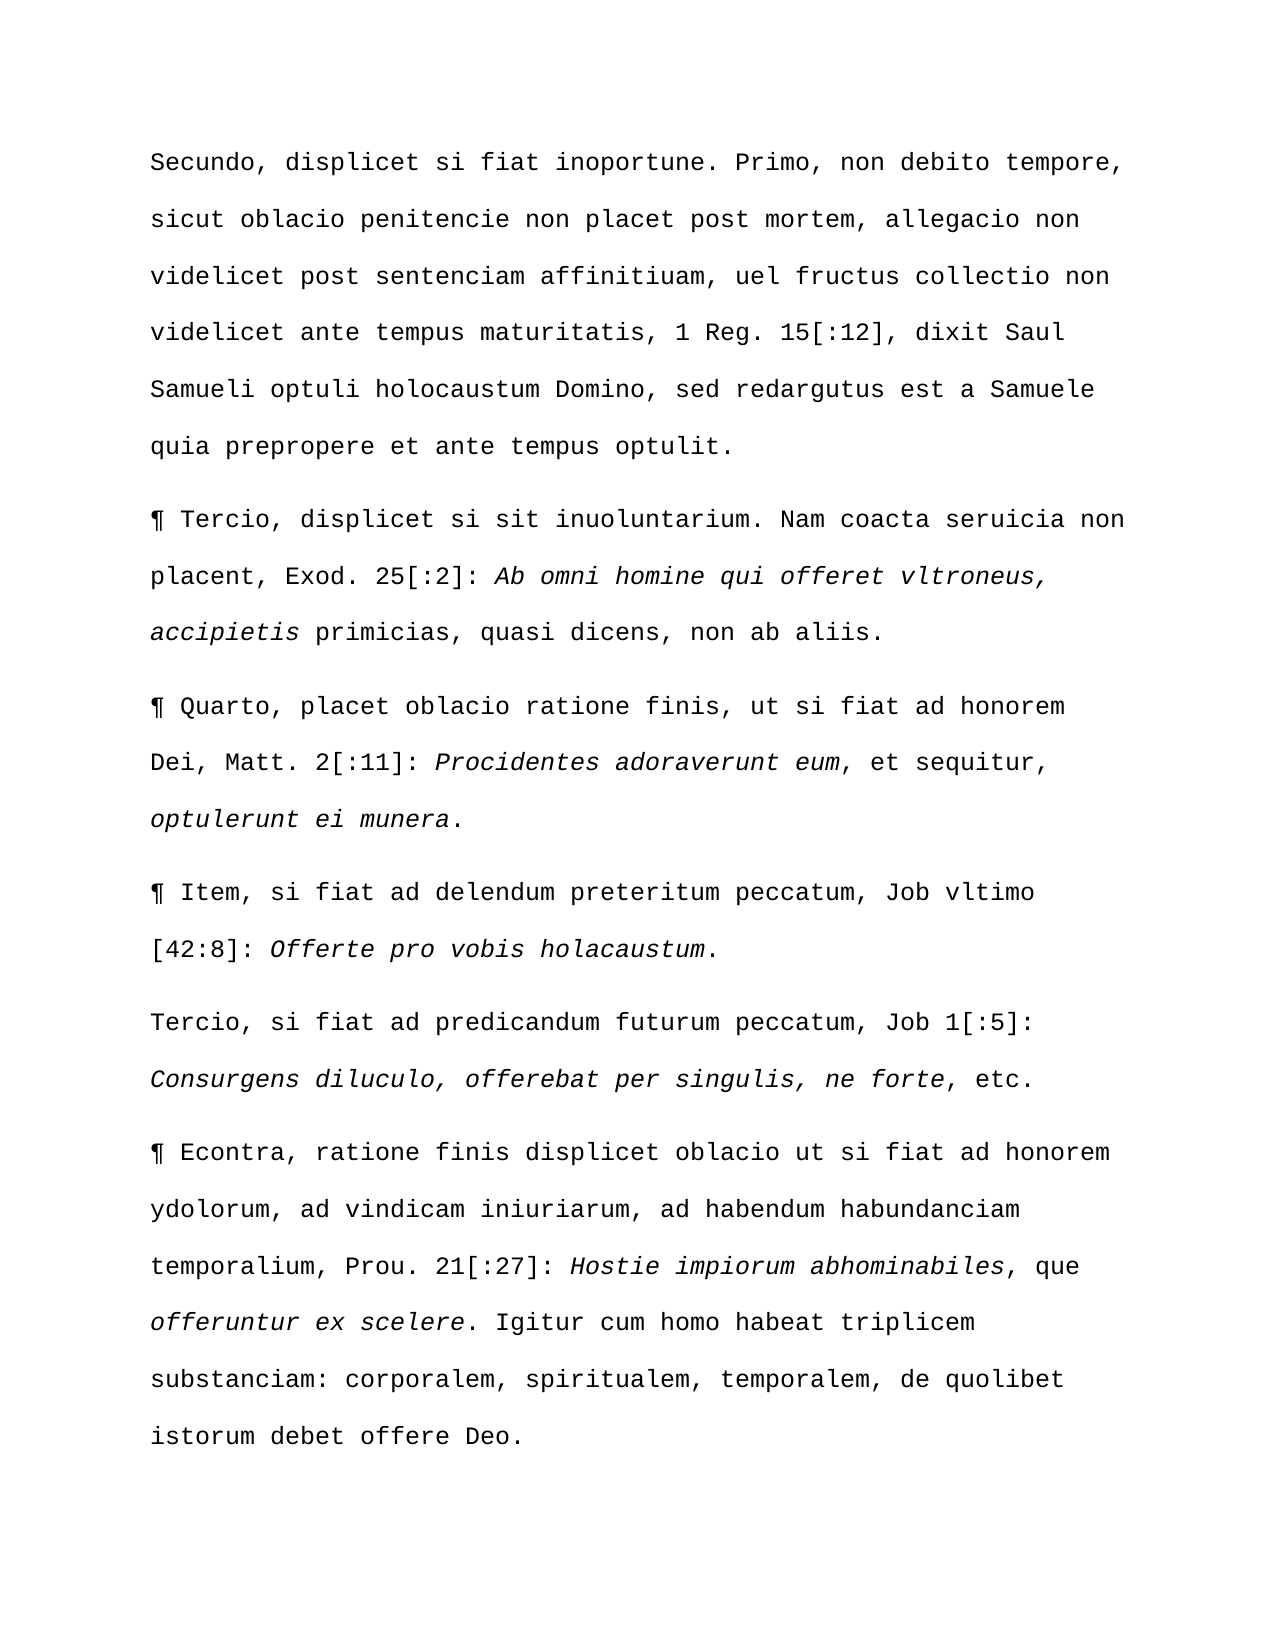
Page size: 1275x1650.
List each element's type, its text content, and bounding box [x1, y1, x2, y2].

text ¶ Tercio, displicet si sit inuoluntarium. Nam coacta seruicia non placent, Exod. 25[:2]: Ab omni homine qui offeret vltroneus, accipietis primicias, quasi dicens, non ab aliis. [150, 507, 1125, 648]
text ¶ Quarto, placet oblacio ratione finis, ut si fiat ad honorem Dei, Matt. 2[:11]: Procidentes adoraverunt eum, et sequitur, optulerunt ei munera. [150, 693, 1125, 835]
text ¶ Econtra, ratione finis displicet oblacio ut si fiat ad honorem ydolorum, ad vindicam iniuriarum, ad habendum habundanciam temporalium, Prou. 21[:27]: Hostie impiorum abhominabiles, que offeruntur ex scelere. Igitur cum homo habeat triplicem substanciam: corporalem, spiritualem, temporalem, de quolibet istorum debet offere Deo. [150, 1140, 1125, 1452]
text ¶ Item, si fiat ad delendum preteritum peccatum, Job vltimo [42:8]: Offerte pro vobis holacaustum. [150, 880, 1125, 965]
text Tercio, si fiat ad predicandum futurum peccatum, Job 1[:5]: Consurgens diluculo, offerebat per singulis, ne forte, etc. [150, 1010, 1125, 1095]
text Secundo, displicet si fiat inoportune. Primo, non debito tempore, sicut oblacio penitencie non placet post mortem, allegacio non videlicet post sentenciam affinitiuam, uel fructus collectio non videlicet ante tempus maturitatis, 1 Reg. 15[:12], dixit Saul Samueli optuli holocaustum Domino, sed redargutus est a Samuele quia prepropere et ante tempus optulit. [150, 150, 1125, 462]
